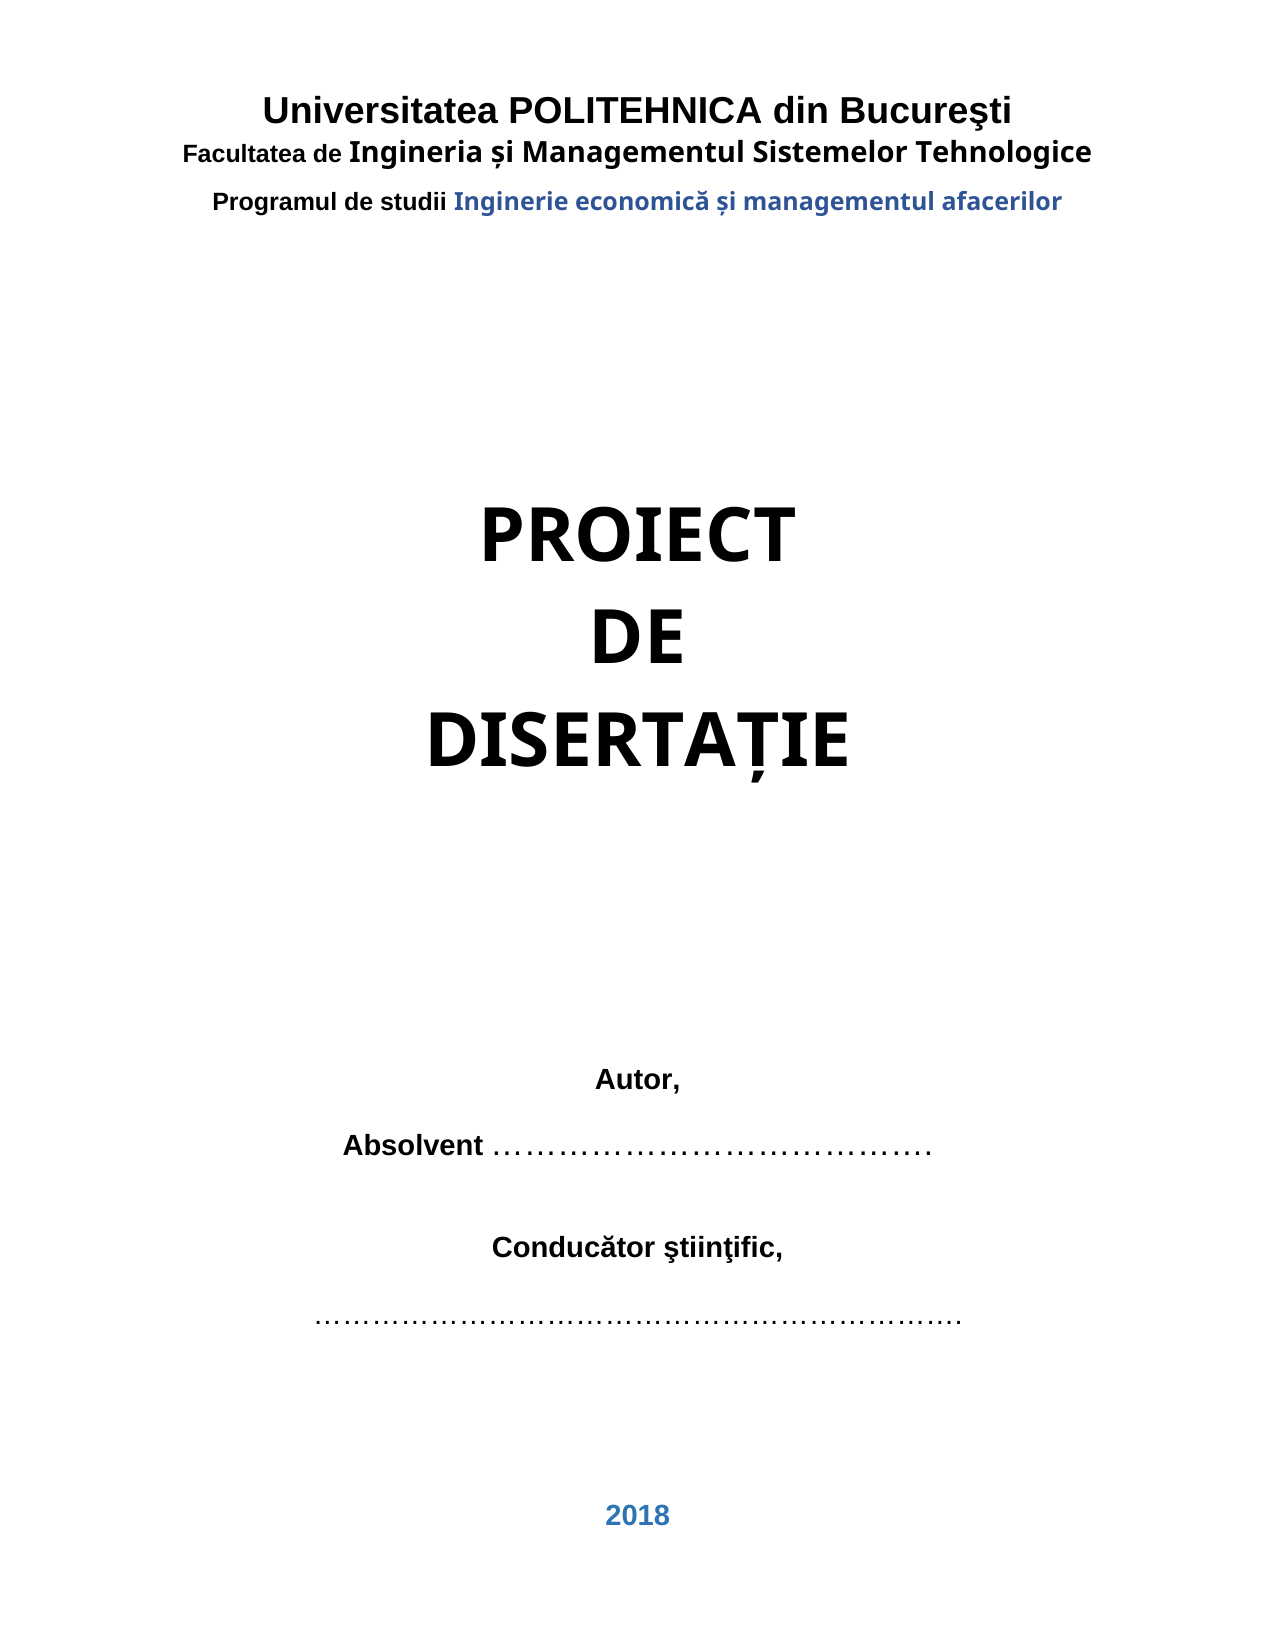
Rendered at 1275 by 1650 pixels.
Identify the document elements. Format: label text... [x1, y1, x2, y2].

text …………………………………………………………. [118, 1297, 1156, 1331]
text Conducător ştiinţific, [118, 1230, 1156, 1263]
text 2018 [118, 1498, 1156, 1532]
text PROIECT [118, 481, 1156, 584]
text DE [118, 584, 1156, 686]
text Programul de studii Inginerie economică şi managementul afacerilor [118, 184, 1156, 218]
text Autor, [118, 1062, 1156, 1096]
text Universitatea POLITEHNICA din Bucureşti [118, 88, 1156, 132]
text Absolvent …………………………………. [118, 1124, 1156, 1163]
text Facultatea de Ingineria şi Managementul Sistemelor Tehnologice [118, 132, 1156, 171]
text DISERTAȚIE [118, 686, 1156, 788]
